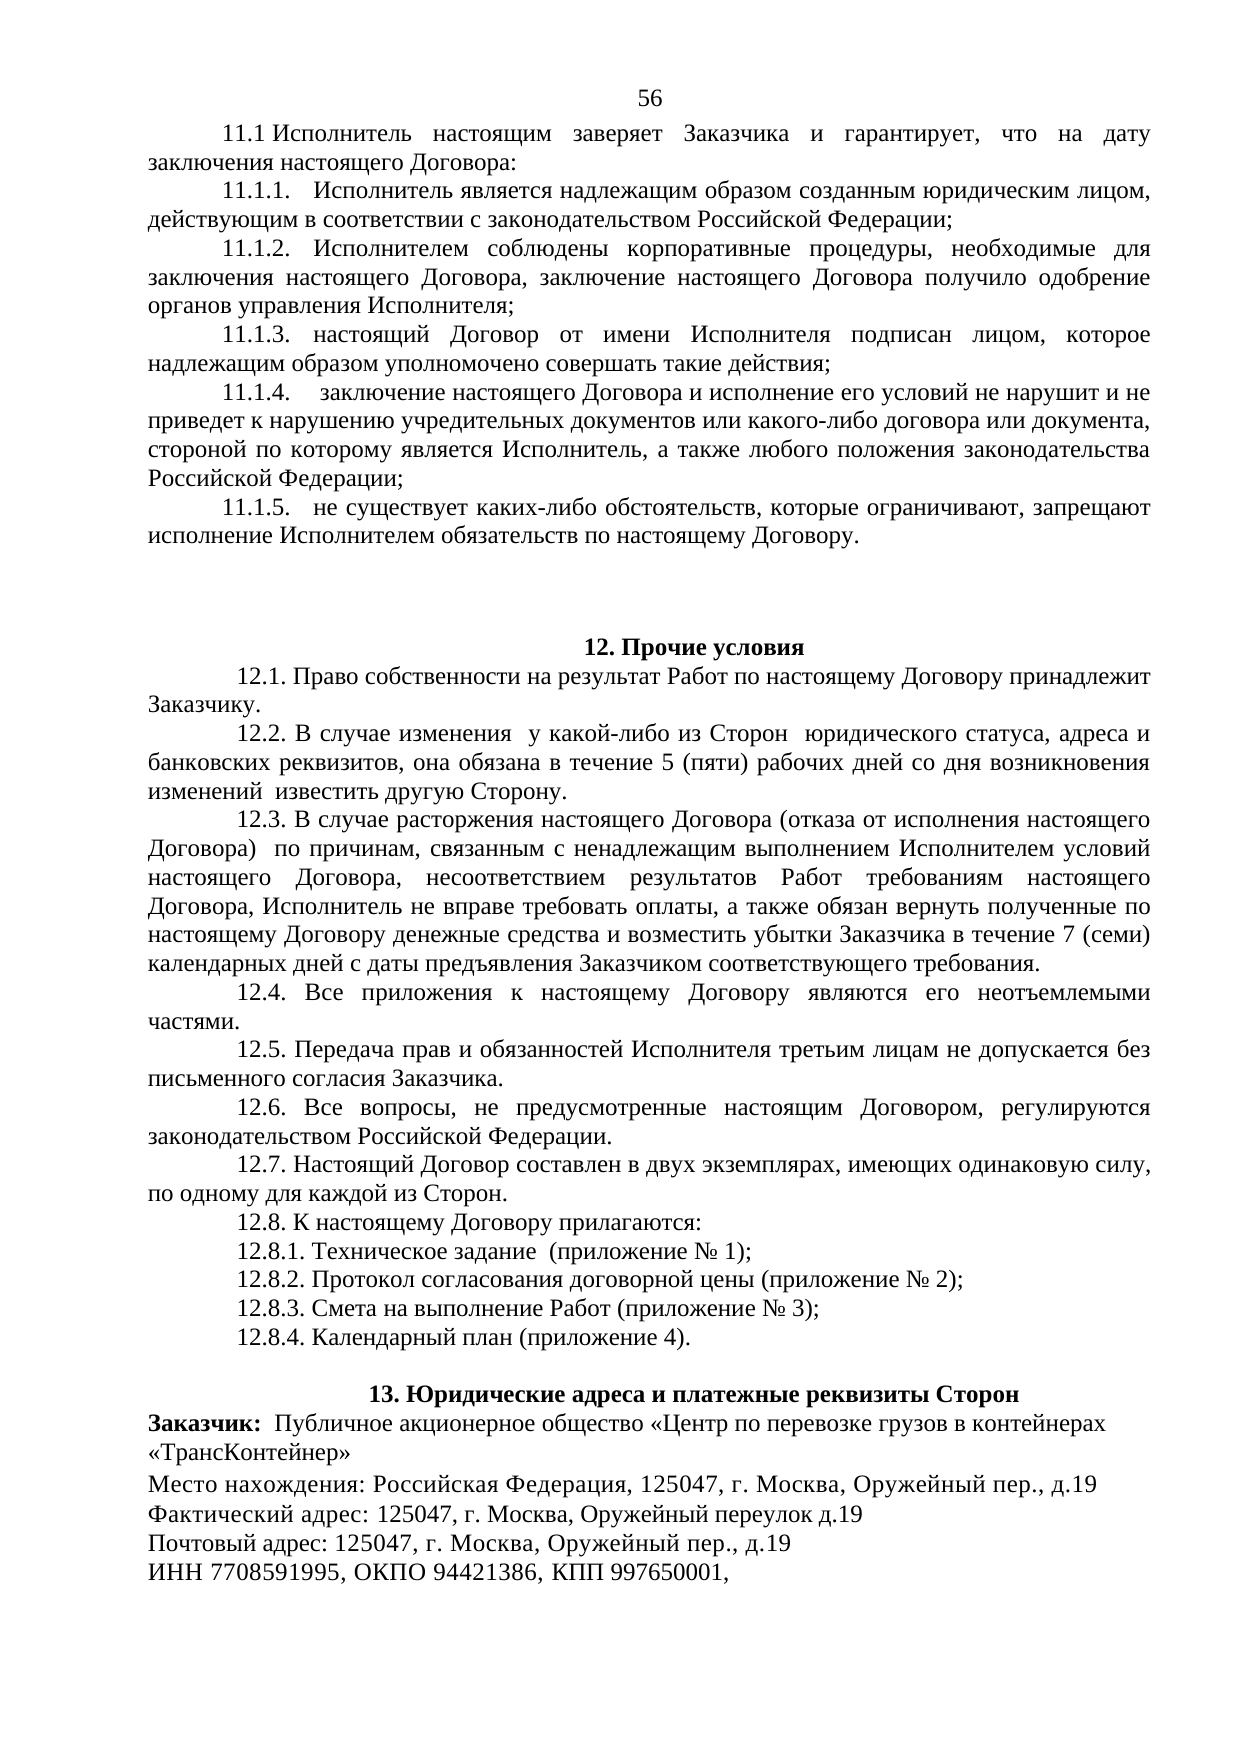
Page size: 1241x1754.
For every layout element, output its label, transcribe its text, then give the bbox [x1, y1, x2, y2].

text 12.8. К настоящему Договору прилагаются: [148, 1207, 1152, 1236]
text 12.3. В случае расторжения настоящего Договора (отказа от исполнения настоящего Договора) по причинам, связанным с ненадлежащим выполнением Исполнителем условий настоящего Договора, несоответствием результатов Работ требованиям настоящего Договора, Исполнитель не вправе требовать оплаты, а также обязан вернуть полученные по настоящему Договору денежные средства и возместить убытки Заказчика в течение 7 (семи) календарных дней с даты предъявления Заказчиком соответствующего требования. [148, 804, 1152, 977]
text 13. Юридические адреса и платежные реквизиты Сторон [148, 1379, 1152, 1408]
list заключение настоящего Договора и исполнение его условий не нарушит и не приведет к нарушению учредительных документов или какого-либо договора или документа, стороной по которому является Исполнитель, а также любого положения законодательства Российской Федерации; [148, 377, 1152, 492]
list Исполнитель настоящим заверяет Заказчика и гарантирует, что на дату заключения настоящего Договора: [148, 118, 1152, 176]
list Исполнителем соблюдены корпоративные процедуры, необходимые для заключения настоящего Договора, заключение настоящего Договора получило одобрение органов управления Исполнителя; [148, 233, 1152, 319]
text ИНН 7708591995, ОКПО 94421386, КПП 997650001, [148, 1557, 1152, 1586]
text 12.6. Все вопросы, не предусмотренные настоящим Договором, регулируются законодательством Российской Федерации. [148, 1092, 1152, 1149]
text 12.5. Передача прав и обязанностей Исполнителя третьим лицам не допускается без письменного согласия Заказчика. [148, 1034, 1152, 1092]
text 12.1. Право собственности на результат Работ по настоящему Договору принадлежит Заказчику. [148, 661, 1152, 718]
text 12.4. Все приложения к настоящему Договору являются его неотъемлемыми частями. [148, 977, 1152, 1034]
text 12.8.2. Протокол согласования договорной цены (приложение № 2); [148, 1264, 1152, 1293]
text 12.8.4. Календарный план (приложение 4). [148, 1322, 1152, 1351]
list не существует каких-либо обстоятельств, которые ограничивают, запрещают исполнение Исполнителем обязательств по настоящему Договору. [148, 492, 1152, 549]
list Исполнитель является надлежащим образом созданным юридическим лицом, действующим в соответствии с законодательством Российской Федерации; [148, 176, 1152, 233]
text Заказчик: Публичное акционерное общество «Центр по перевозке грузов в контейнерах «ТрансКонтейнер» [148, 1408, 1152, 1466]
text 12.7. Настоящий Договор составлен в двух экземплярах, имеющих одинаковую силу, по одному для каждой из Сторон. [148, 1149, 1152, 1207]
text Место нахождения: Российская Федерация, 125047, г. Москва, Оружейный пер., д.19 [148, 1466, 1152, 1499]
text 12. Прочие условия [148, 632, 1152, 661]
text 12.2. В случае изменения у какой-либо из Сторон юридического статуса, адреса и банковских реквизитов, она обязана в течение 5 (пяти) рабочих дней со дня возникновения изменений известить другую Сторону. [148, 718, 1152, 804]
text 12.8.3. Смета на выполнение Работ (приложение № 3); [148, 1293, 1152, 1322]
text Фактический адрес: 125047, г. Москва, Оружейный переулок д.19 [148, 1499, 1152, 1528]
list настоящий Договор от имени Исполнителя подписан лицом, которое надлежащим образом уполномочено совершать такие действия; [148, 319, 1152, 377]
text Почтовый адрес: 125047, г. Москва, Оружейный пер., д.19 [148, 1528, 1152, 1557]
text 12.8.1. Техническое задание (приложение № 1); [148, 1236, 1152, 1264]
